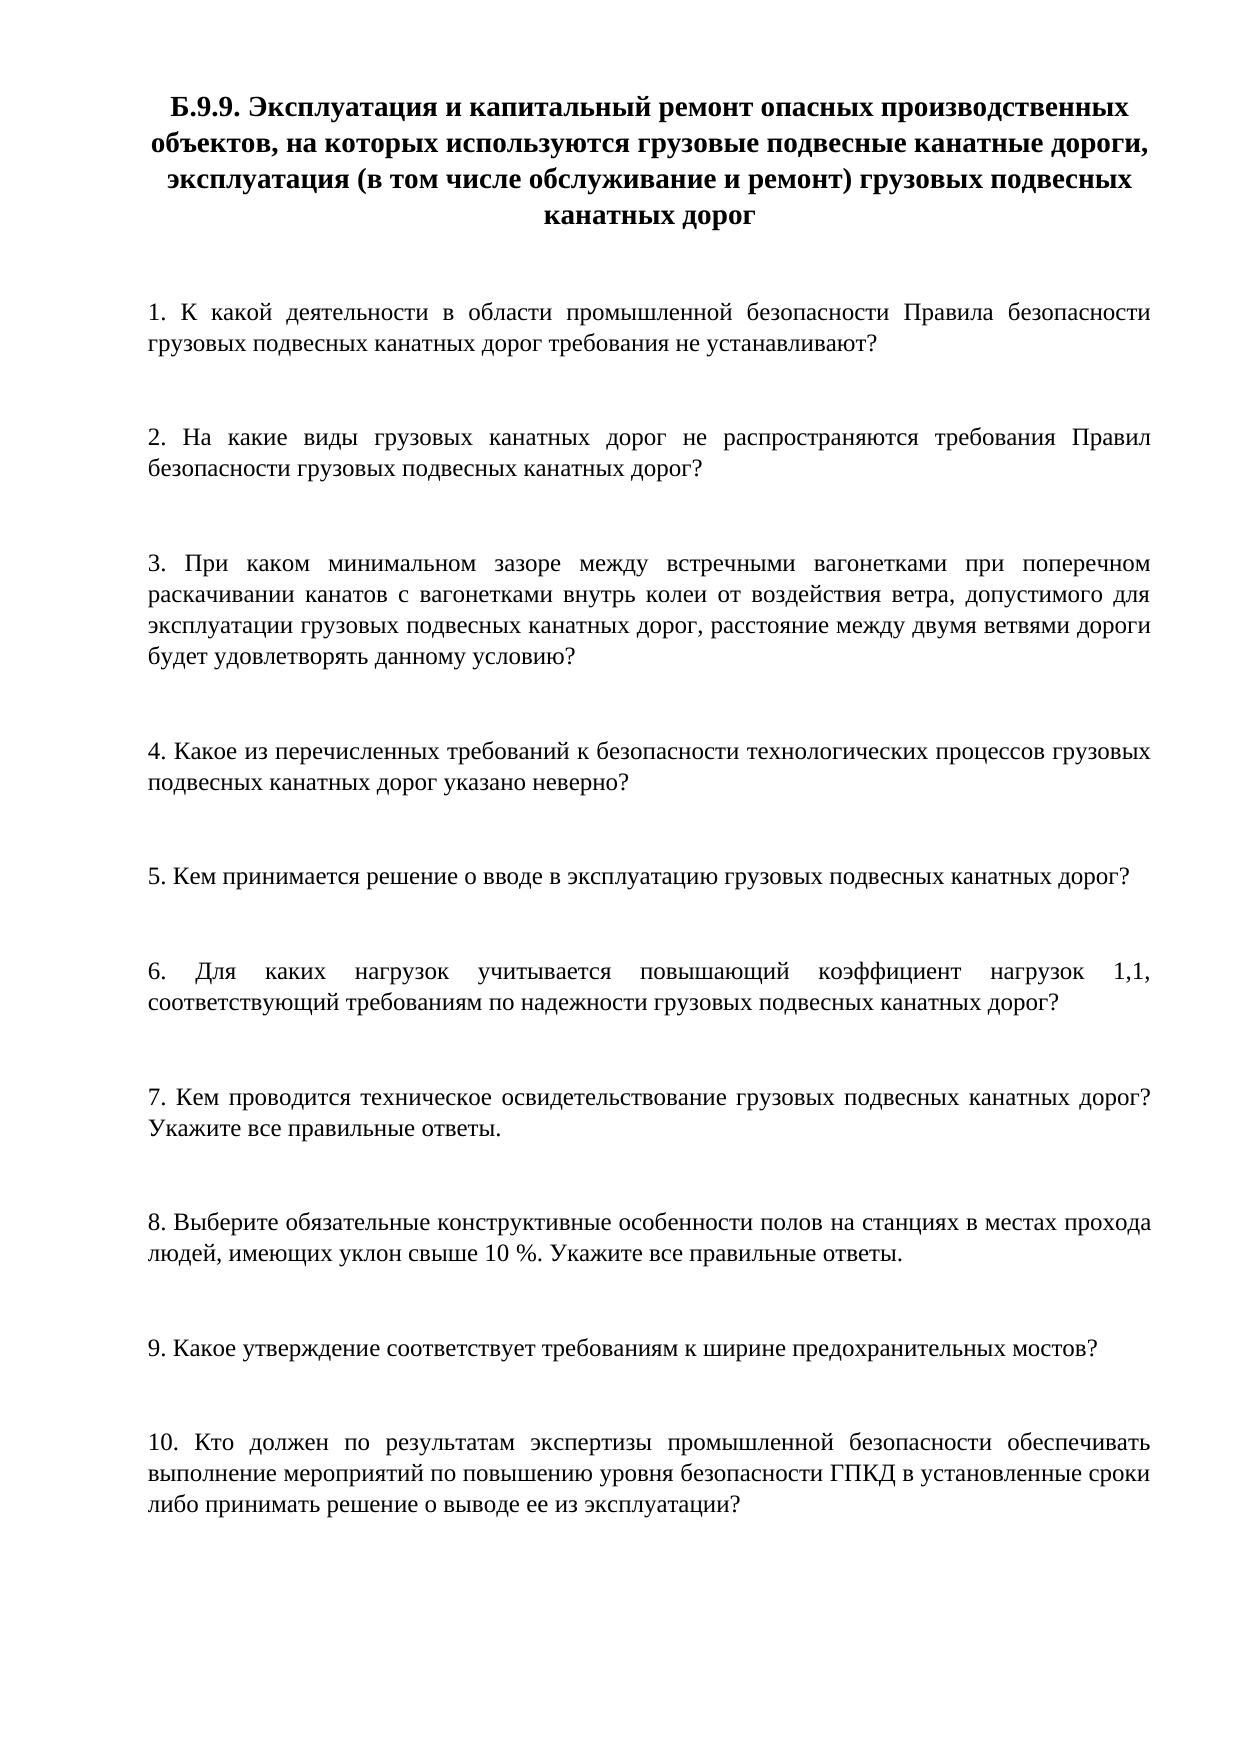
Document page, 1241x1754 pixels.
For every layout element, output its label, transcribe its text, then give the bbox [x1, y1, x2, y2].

text 4. Какое из перечисленных требований к безопасности технологических процессов грузовых подвесных канатных дорог указано неверно? [148, 736, 1152, 796]
text 3. При каком минимальном зазоре между встречными вагонетками при поперечном раскачивании канатов с вагонетками внутрь колеи от воздействия ветра, допустимого для эксплуатации грузовых подвесных канатных дорог, расстояние между двумя ветвями дороги будет удовлетворять данному условию? [148, 548, 1152, 670]
text 5. Кем принимается решение о вводе в эксплуатацию грузовых подвесных канатных дорог? [148, 861, 1152, 890]
text 8. Выберите обязательные конструктивные особенности полов на станциях в местах прохода людей, имеющих уклон свыше 10 %. Укажите все правильные ответы. [148, 1207, 1152, 1267]
text Б.9.9. Эксплуатация и капитальный ремонт опасных производственных объектов, на которых используются грузовые подвесные канатные дороги, эксплуатация (в том числе обслуживание и ремонт) грузовых подвесных канатных дорог [148, 89, 1152, 231]
text 1. К какой деятельности в области промышленной безопасности Правила безопасности грузовых подвесных канатных дорог требования не устанавливают? [148, 297, 1152, 357]
text 6. Для каких нагрузок учитывается повышающий коэффициент нагрузок 1,1, соответствующий требованиям по надежности грузовых подвесных канатных дорог? [148, 956, 1152, 1016]
text 2. На какие виды грузовых канатных дорог не распространяются требования Правил безопасности грузовых подвесных канатных дорог? [148, 422, 1152, 482]
text 9. Какое утверждение соответствует требованиям к ширине предохранительных мостов? [148, 1333, 1152, 1362]
text 10. Кто должен по результатам экспертизы промышленной безопасности обеспечивать выполнение мероприятий по повышению уровня безопасности ГПКД в установленные сроки либо принимать решение о выводе ее из эксплуатации? [148, 1427, 1152, 1518]
text 7. Кем проводится техническое освидетельствование грузовых подвесных канатных дорог? Укажите все правильные ответы. [148, 1082, 1152, 1141]
